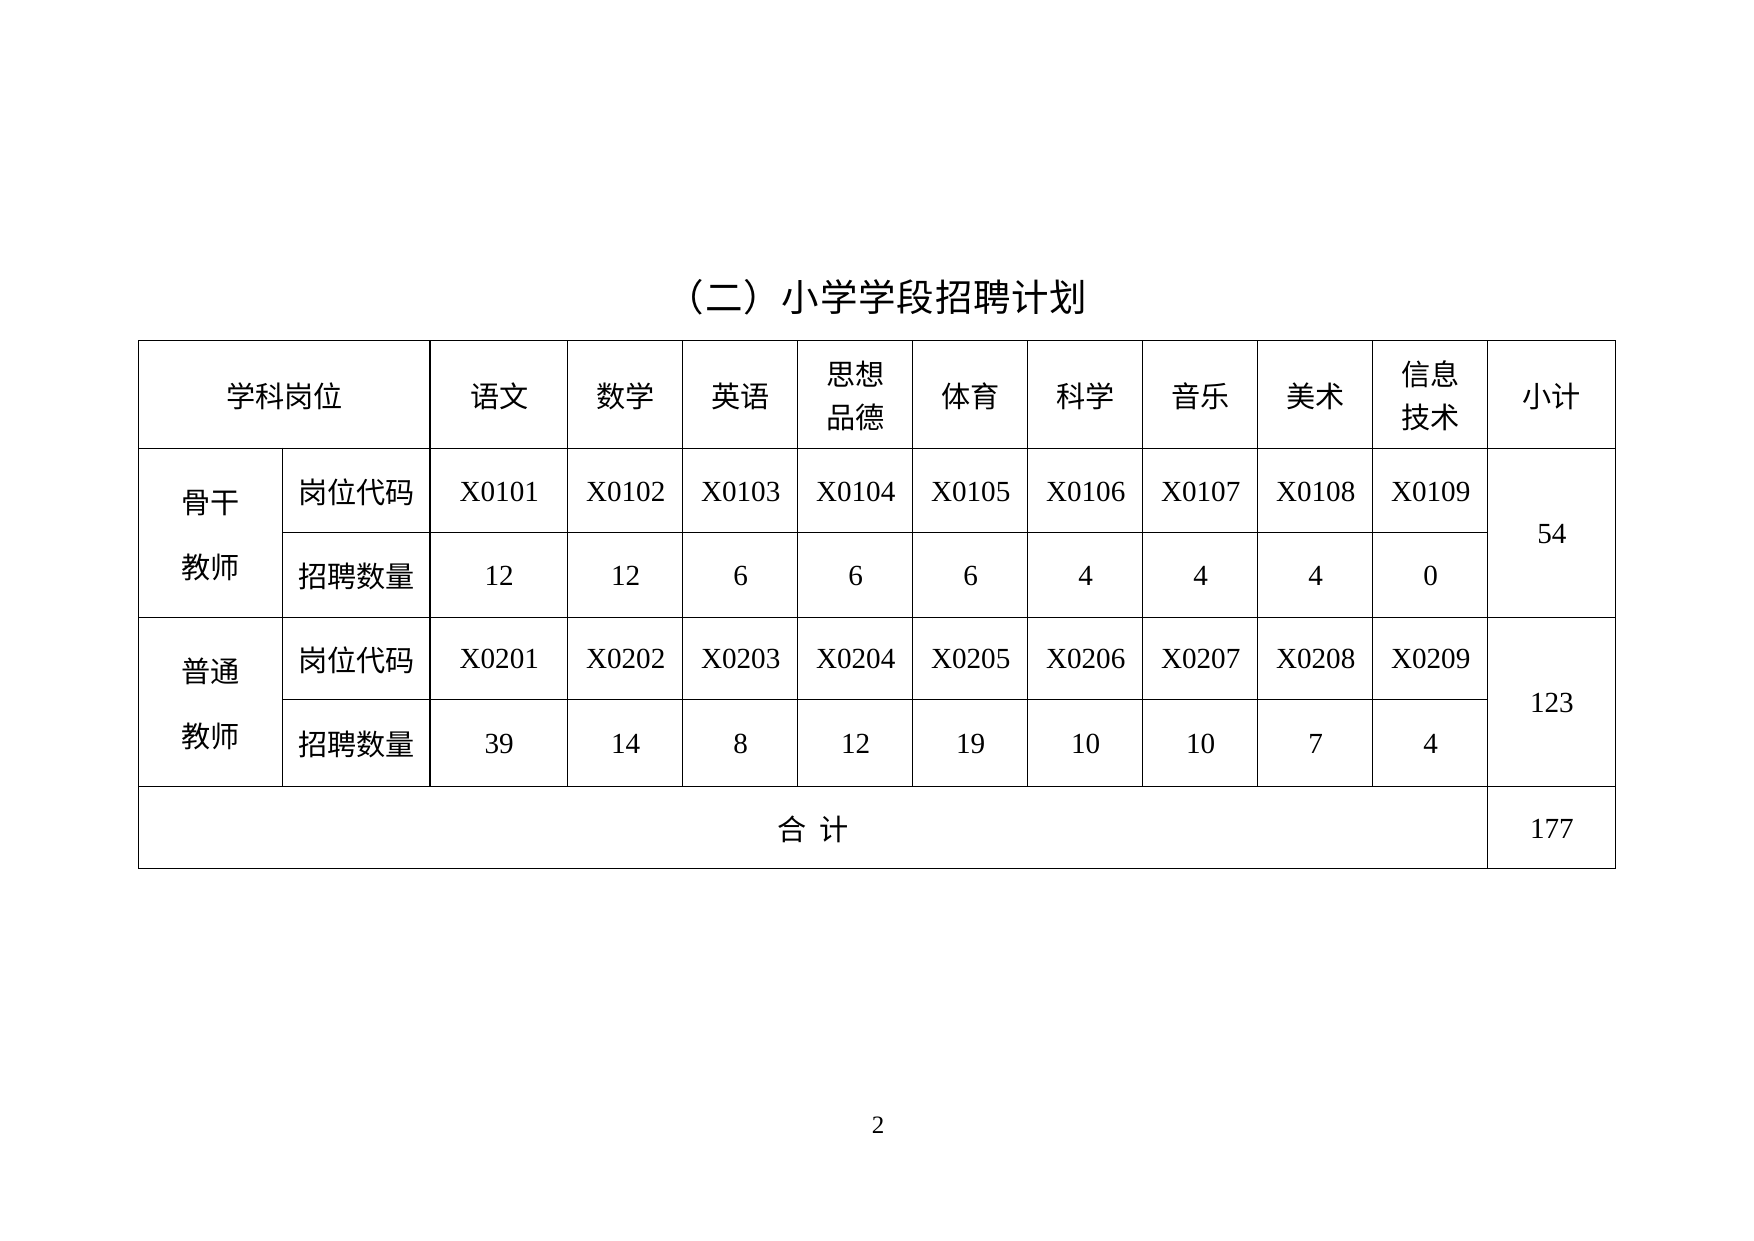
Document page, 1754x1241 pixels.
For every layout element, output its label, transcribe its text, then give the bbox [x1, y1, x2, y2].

table_cell 12 [431, 533, 567, 617]
table_header 科学 [1028, 341, 1142, 447]
table_cell X0108 [1258, 449, 1372, 532]
table_cell 岗位代码 [283, 618, 429, 698]
table_cell X0106 [1028, 449, 1142, 532]
table_header 语文 [431, 341, 567, 447]
table_cell 0 [1373, 533, 1487, 617]
table_cell 10 [1028, 700, 1142, 786]
table_cell X0207 [1143, 618, 1257, 698]
table_cell 6 [913, 533, 1027, 617]
table_header 数学 [568, 341, 682, 447]
table_cell 招聘数量 [283, 700, 429, 786]
table_cell 普通 教师 [139, 618, 282, 786]
table_cell 7 [1258, 700, 1372, 786]
table_cell 19 [913, 700, 1027, 786]
table_cell 4 [1373, 700, 1487, 786]
table_cell 骨干 教师 [139, 449, 282, 617]
table_cell X0105 [913, 449, 1027, 532]
table_cell 4 [1143, 533, 1257, 617]
text （二）小学学段招聘计划 [150, 263, 1604, 328]
table_cell 14 [568, 700, 682, 786]
table_cell X0109 [1373, 449, 1487, 532]
table_cell 6 [683, 533, 797, 617]
table_header 体育 [913, 341, 1027, 447]
table_cell X0204 [798, 618, 912, 698]
table_cell X0203 [683, 618, 797, 698]
table_header 小计 [1488, 341, 1615, 447]
table_header 音乐 [1143, 341, 1257, 447]
table_header 信息 技术 [1373, 341, 1487, 447]
table_cell 岗位代码 [283, 449, 429, 532]
table_cell 177 [1488, 787, 1615, 868]
table_cell 8 [683, 700, 797, 786]
table_cell X0208 [1258, 618, 1372, 698]
table_cell X0209 [1373, 618, 1487, 698]
table_cell 54 [1488, 449, 1615, 617]
table_cell 6 [798, 533, 912, 617]
table_cell X0206 [1028, 618, 1142, 698]
table_cell 合 计 [139, 787, 1487, 868]
table_cell X0201 [431, 618, 567, 698]
table_cell X0104 [798, 449, 912, 532]
table_cell X0102 [568, 449, 682, 532]
table_cell X0107 [1143, 449, 1257, 532]
table_cell 4 [1028, 533, 1142, 617]
table_cell X0202 [568, 618, 682, 698]
table_cell X0101 [431, 449, 567, 532]
table_cell 10 [1143, 700, 1257, 786]
table_cell 12 [798, 700, 912, 786]
table_cell X0103 [683, 449, 797, 532]
table_header 美术 [1258, 341, 1372, 447]
table_header 学科岗位 [139, 341, 429, 447]
table_header 英语 [683, 341, 797, 447]
table_cell 123 [1488, 618, 1615, 786]
table_cell X0205 [913, 618, 1027, 698]
table_header 思想 品德 [798, 341, 912, 447]
table_cell 4 [1258, 533, 1372, 617]
table_cell 招聘数量 [283, 533, 429, 617]
table_cell 12 [568, 533, 682, 617]
table_cell 39 [431, 700, 567, 786]
